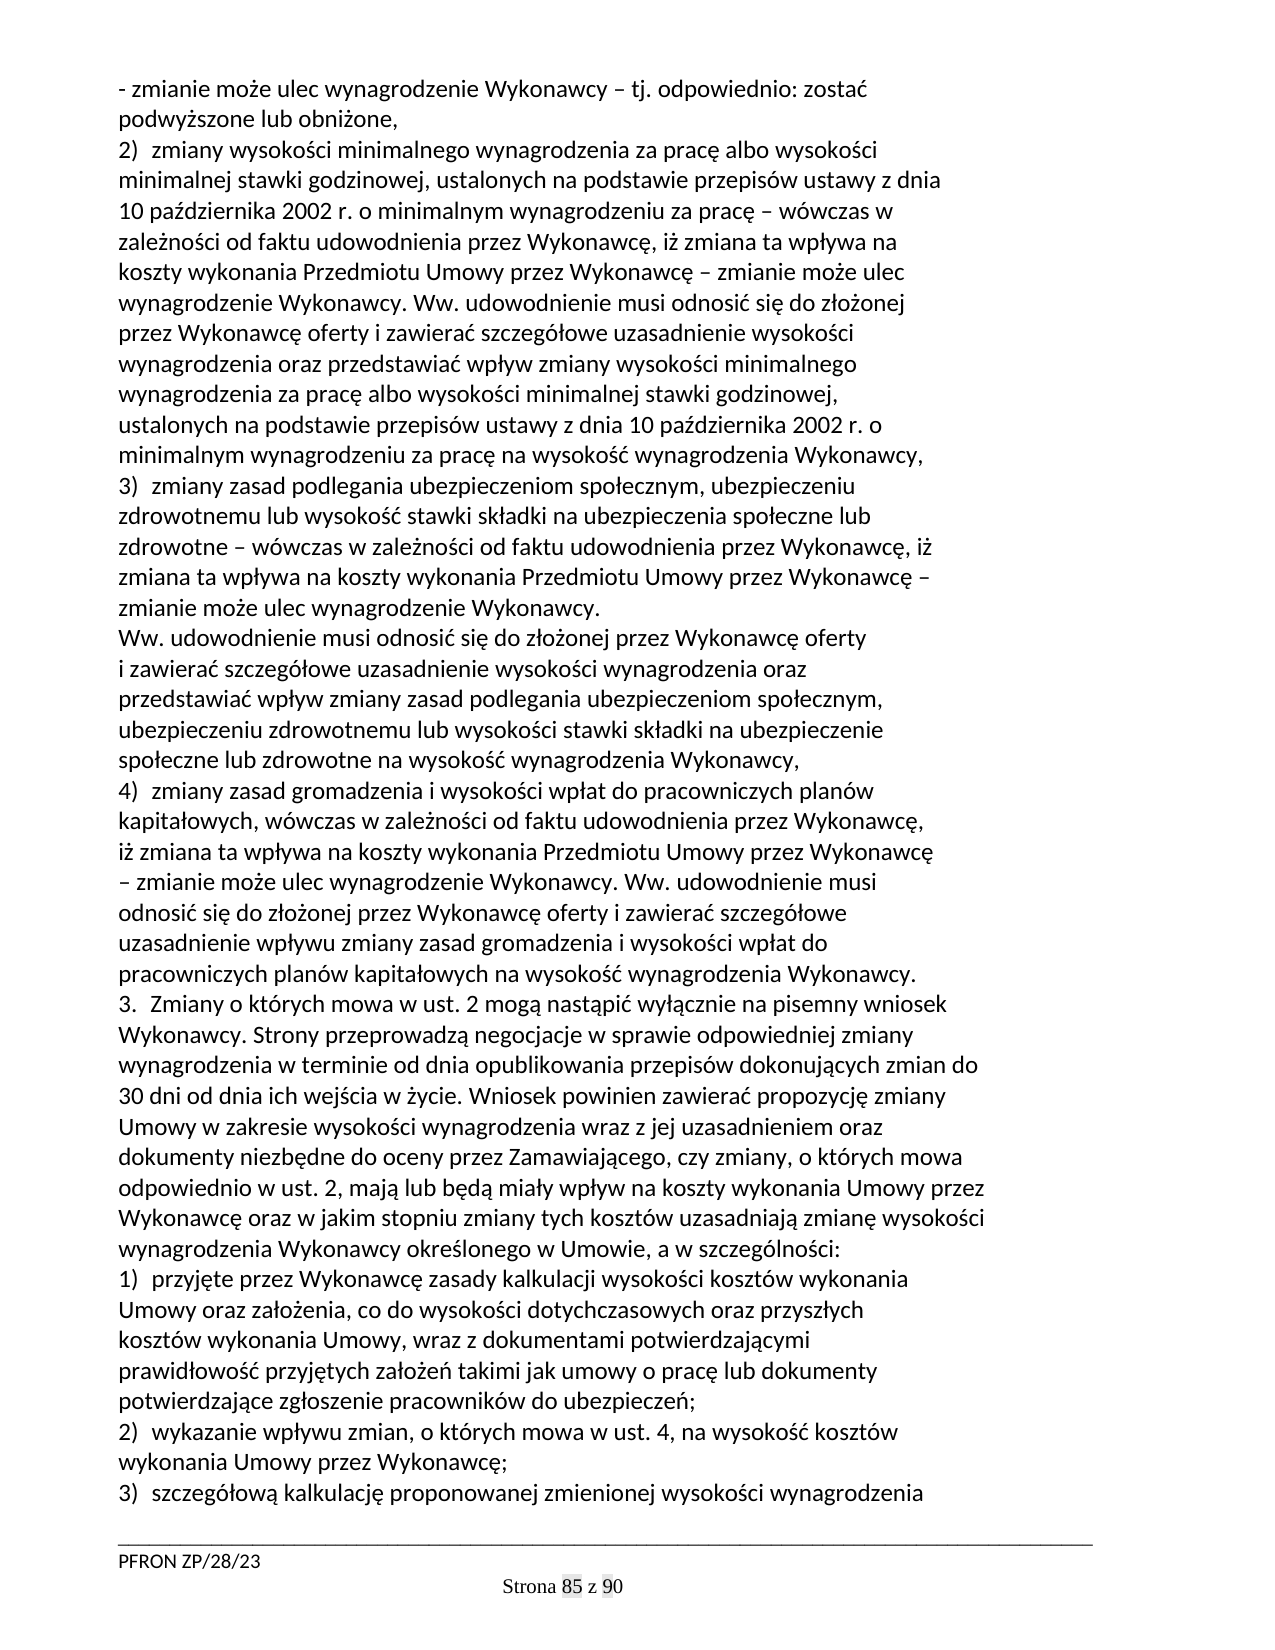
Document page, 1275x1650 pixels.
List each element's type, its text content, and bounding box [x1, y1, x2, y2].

text prawidłowość przyjętych założeń takimi jak umowy o pracę lub dokumenty [118, 1355, 1163, 1385]
text przedstawiać wpływ zmiany zasad podlegania ubezpieczeniom społecznym, [118, 683, 1163, 714]
text Ww. udowodnienie musi odnosić się do złożonej przez Wykonawcę oferty [118, 622, 1163, 653]
text 1) przyjęte przez Wykonawcę zasady kalkulacji wysokości kosztów wykonania [118, 1263, 1163, 1294]
text 10 października 2002 r. o minimalnym wynagrodzeniu za pracę – wówczas w [118, 195, 1163, 226]
text wynagrodzenia w terminie od dnia opublikowania przepisów dokonujących zmian do [118, 1050, 1163, 1080]
text Wykonawcę oraz w jakim stopniu zmiany tych kosztów uzasadniają zmianę wysokości [118, 1202, 1163, 1233]
text 30 dni od dnia ich wejścia w życie. Wniosek powinien zawierać propozycję zmiany [118, 1080, 1163, 1111]
text i zawierać szczegółowe uzasadnienie wysokości wynagrodzenia oraz [118, 653, 1163, 683]
text iż zmiana ta wpływa na koszty wykonania Przedmiotu Umowy przez Wykonawcę [118, 836, 1163, 867]
text ubezpieczeniu zdrowotnemu lub wysokości stawki składki na ubezpieczenie [118, 714, 1163, 744]
text podwyższone lub obniżone, [118, 103, 1163, 134]
text odpowiednio w ust. 2, mają lub będą miały wpływ na koszty wykonania Umowy przez [118, 1172, 1163, 1202]
text zdrowotnemu lub wysokość stawki składki na ubezpieczenia społeczne lub [118, 500, 1163, 531]
text 2) wykazanie wpływu zmian, o których mowa w ust. 4, na wysokość kosztów [118, 1416, 1163, 1446]
text ustalonych na podstawie przepisów ustawy z dnia 10 października 2002 r. o [118, 409, 1163, 439]
text 3) zmiany zasad podlegania ubezpieczeniom społecznym, ubezpieczeniu [118, 470, 1163, 500]
text dokumenty niezbędne do oceny przez Zamawiającego, czy zmiany, o których mowa [118, 1141, 1163, 1172]
text wynagrodzenia za pracę albo wysokości minimalnej stawki godzinowej, [118, 378, 1163, 409]
text 3) szczegółową kalkulację proponowanej zmienionej wysokości wynagrodzenia [118, 1477, 1163, 1507]
text wynagrodzenie Wykonawcy. Ww. udowodnienie musi odnosić się do złożonej [118, 287, 1163, 317]
text przez Wykonawcę oferty i zawierać szczegółowe uzasadnienie wysokości [118, 317, 1163, 348]
text wykonania Umowy przez Wykonawcę; [118, 1446, 1163, 1477]
text Umowy oraz założenia, co do wysokości dotychczasowych oraz przyszłych [118, 1294, 1163, 1324]
text kapitałowych, wówczas w zależności od faktu udowodnienia przez Wykonawcę, [118, 806, 1163, 836]
text minimalnej stawki godzinowej, ustalonych na podstawie przepisów ustawy z dnia [118, 164, 1163, 195]
text wynagrodzenia Wykonawcy określonego w Umowie, a w szczególności: [118, 1233, 1163, 1263]
text Umowy w zakresie wysokości wynagrodzenia wraz z jej uzasadnieniem oraz [118, 1111, 1163, 1141]
text Wykonawcy. Strony przeprowadzą negocjacje w sprawie odpowiedniej zmiany [118, 1019, 1163, 1050]
text - zmianie może ulec wynagrodzenie Wykonawcy – tj. odpowiednio: zostać [118, 73, 1163, 103]
text 2) zmiany wysokości minimalnego wynagrodzenia za pracę albo wysokości [118, 134, 1163, 164]
text potwierdzające zgłoszenie pracowników do ubezpieczeń; [118, 1385, 1163, 1416]
text kosztów wykonania Umowy, wraz z dokumentami potwierdzającymi [118, 1324, 1163, 1355]
text uzasadnienie wpływu zmiany zasad gromadzenia i wysokości wpłat do [118, 928, 1163, 958]
text minimalnym wynagrodzeniu za pracę na wysokość wynagrodzenia Wykonawcy, [118, 439, 1163, 470]
text zmiana ta wpływa na koszty wykonania Przedmiotu Umowy przez Wykonawcę – [118, 561, 1163, 592]
text zdrowotne – wówczas w zależności od faktu udowodnienia przez Wykonawcę, iż [118, 531, 1163, 561]
text koszty wykonania Przedmiotu Umowy przez Wykonawcę – zmianie może ulec [118, 256, 1163, 287]
text 4) zmiany zasad gromadzenia i wysokości wpłat do pracowniczych planów [118, 775, 1163, 806]
text 3. Zmiany o których mowa w ust. 2 mogą nastąpić wyłącznie na pisemny wniosek [118, 989, 1163, 1019]
text odnosić się do złożonej przez Wykonawcę oferty i zawierać szczegółowe [118, 897, 1163, 928]
text – zmianie może ulec wynagrodzenie Wykonawcy. Ww. udowodnienie musi [118, 867, 1163, 897]
text zmianie może ulec wynagrodzenie Wykonawcy. [118, 592, 1163, 622]
text społeczne lub zdrowotne na wysokość wynagrodzenia Wykonawcy, [118, 744, 1163, 775]
text pracowniczych planów kapitałowych na wysokość wynagrodzenia Wykonawcy. [118, 958, 1163, 989]
text wynagrodzenia oraz przedstawiać wpływ zmiany wysokości minimalnego [118, 348, 1163, 378]
text zależności od faktu udowodnienia przez Wykonawcę, iż zmiana ta wpływa na [118, 226, 1163, 256]
